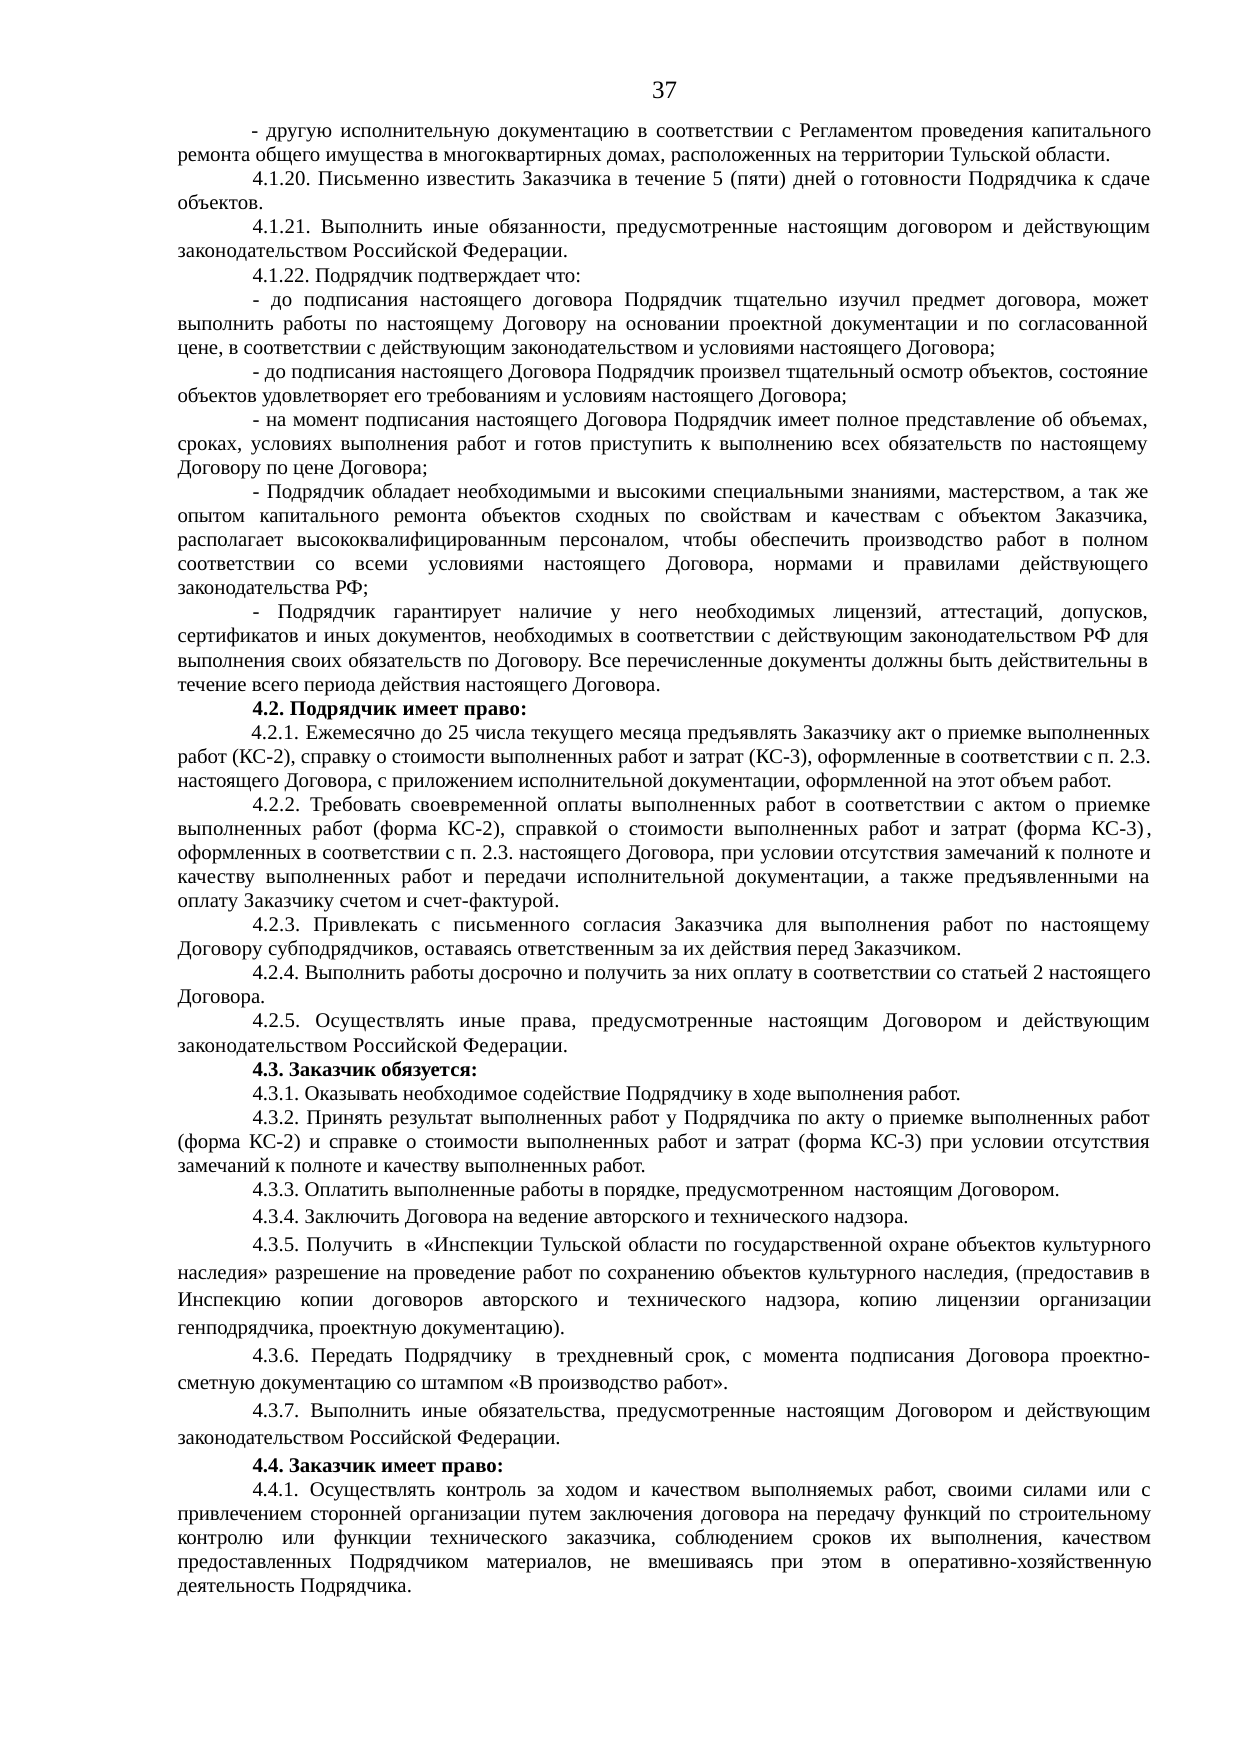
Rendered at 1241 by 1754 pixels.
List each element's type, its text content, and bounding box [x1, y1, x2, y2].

text 4.3.7. Выполнить иные обязательства, предусмотренные настоящим Договором и действующим законодательством Российской Федерации. [177, 1398, 1152, 1449]
text 4.1.20. Письменно известить Заказчика в течение 5 (пяти) дней о готовности Подрядчика к сдаче объектов. [177, 166, 1152, 214]
text 4.3.6. Передать Подрядчику в трехдневный срок, с момента подписания Договора проектно-сметную документацию со штампом «В производство работ». [177, 1342, 1152, 1394]
text 4.2.4. Выполнить работы досрочно и получить за них оплату в соответствии со статьей 2 настоящего Договора. [177, 960, 1152, 1008]
text - другую исполнительную документацию в соответствии с Регламентом проведения капитального ремонта общего имущества в многоквартирных домах, расположенных на территории Тульской области. [177, 118, 1152, 166]
text 4.2.3. Привлекать с письменного согласия Заказчика для выполнения работ по настоящему Договору субподрядчиков, оставаясь ответственным за их действия перед Заказчиком. [177, 912, 1152, 960]
text 4.1.22. Подрядчик подтверждает что: [177, 262, 1149, 287]
text 4.3. Заказчик обязуется: [177, 1057, 1152, 1081]
list 4.3.5. Получить в «Инспекции Тульской области по государственной охране объектов культурного наследия» разрешение на проведение работ по сохранению объектов культурного наследия, (предоставив в Инспекцию копии договоров авторского и технического надзора, копию лицензии организации генподрядчика, проектную документацию). [177, 1232, 1152, 1339]
text 4.2. Подрядчик имеет право: [177, 696, 1152, 720]
text 4.2.1. Ежемесячно до 25 числа текущего месяца предъявлять Заказчику акт о приемке выполненных работ (КС-2), справку о стоимости выполненных работ и затрат (КС-3), оформленные в соответствии с п. 2.3. настоящего Договора, с приложением исполнительной документации, оформленной на этот объем работ. [177, 720, 1152, 792]
text 4.3.2. Принять результат выполненных работ у Подрядчика по акту о приемке выполненных работ (форма КС-2) и справке о стоимости выполненных работ и затрат (форма КС-3) при условии отсутствия замечаний к полноте и качеству выполненных работ. [177, 1105, 1152, 1177]
text - Подрядчик обладает необходимыми и высокими специальными знаниями, мастерством, а так же опытом капитального ремонта объектов сходных по свойствам и качествам с объектом Заказчика, располагает высококвалифицированным персоналом, чтобы обеспечить производство работ в полном соответствии со всеми условиями настоящего Договора, нормами и правилами действующего законодательства РФ; [177, 479, 1149, 599]
text 4.3.3. Оплатить выполненные работы в порядке, предусмотренном настоящим Договором. [177, 1177, 1152, 1201]
text 4.2.5. Осуществлять иные права, предусмотренные настоящим Договором и действующим законодательством Российской Федерации. [177, 1008, 1152, 1057]
text - на момент подписания настоящего Договора Подрядчик имеет полное представление об объемах, сроках, условиях выполнения работ и готов приступить к выполнению всех обязательств по настоящему Договору по цене Договора; [177, 407, 1149, 479]
text 4.3.1. Оказывать необходимое содействие Подрядчику в ходе выполнения работ. [177, 1081, 1152, 1105]
text - Подрядчик гарантирует наличие у него необходимых лицензий, аттестаций, допусков, сертификатов и иных документов, необходимых в соответствии с действующим законодательством РФ для выполнения своих обязательств по Договору. Все перечисленные документы должны быть действительны в течение всего периода действия настоящего Договора. [177, 599, 1149, 696]
text 4.4.1. Осуществлять контроль за ходом и качеством выполняемых работ, своими силами или с привлечением сторонней организации путем заключения договора на передачу функций по строительному контролю или функции технического заказчика, соблюдением сроков их выполнения, качеством предоставленных Подрядчиком материалов, не вмешиваясь при этом в оперативно-хозяйственную деятельность Подрядчика. [177, 1477, 1152, 1597]
text - до подписания настоящего договора Подрядчик тщательно изучил предмет договора, может выполнить работы по настоящему Договору на основании проектной документации и по согласованной цене, в соответствии с действующим законодательством и условиями настоящего Договора; [177, 287, 1149, 359]
list 4.3.4. Заключить Договора на ведение авторского и технического надзора. [177, 1204, 1152, 1228]
text 4.4. Заказчик имеет право: [177, 1453, 1152, 1477]
text 4.1.21. Выполнить иные обязанности, предусмотренные настоящим договором и действующим законодательством Российской Федерации. [177, 214, 1152, 262]
text - до подписания настоящего Договора Подрядчик произвел тщательный осмотр объектов, состояние объектов удовлетворяет его требованиям и условиям настоящего Договора; [177, 359, 1149, 407]
text 4.2.2. Требовать своевременной оплаты выполненных работ в соответствии с актом о приемке выполненных работ (форма КС-2), справкой о стоимости выполненных работ и затрат (форма КС-3), оформленных в соответствии с п. 2.3. настоящего Договора, при условии отсутствия замечаний к полноте и качеству выполненных работ и передачи исполнительной документации, а также предъявленными на оплату Заказчику счетом и счет-фактурой. [177, 792, 1152, 912]
